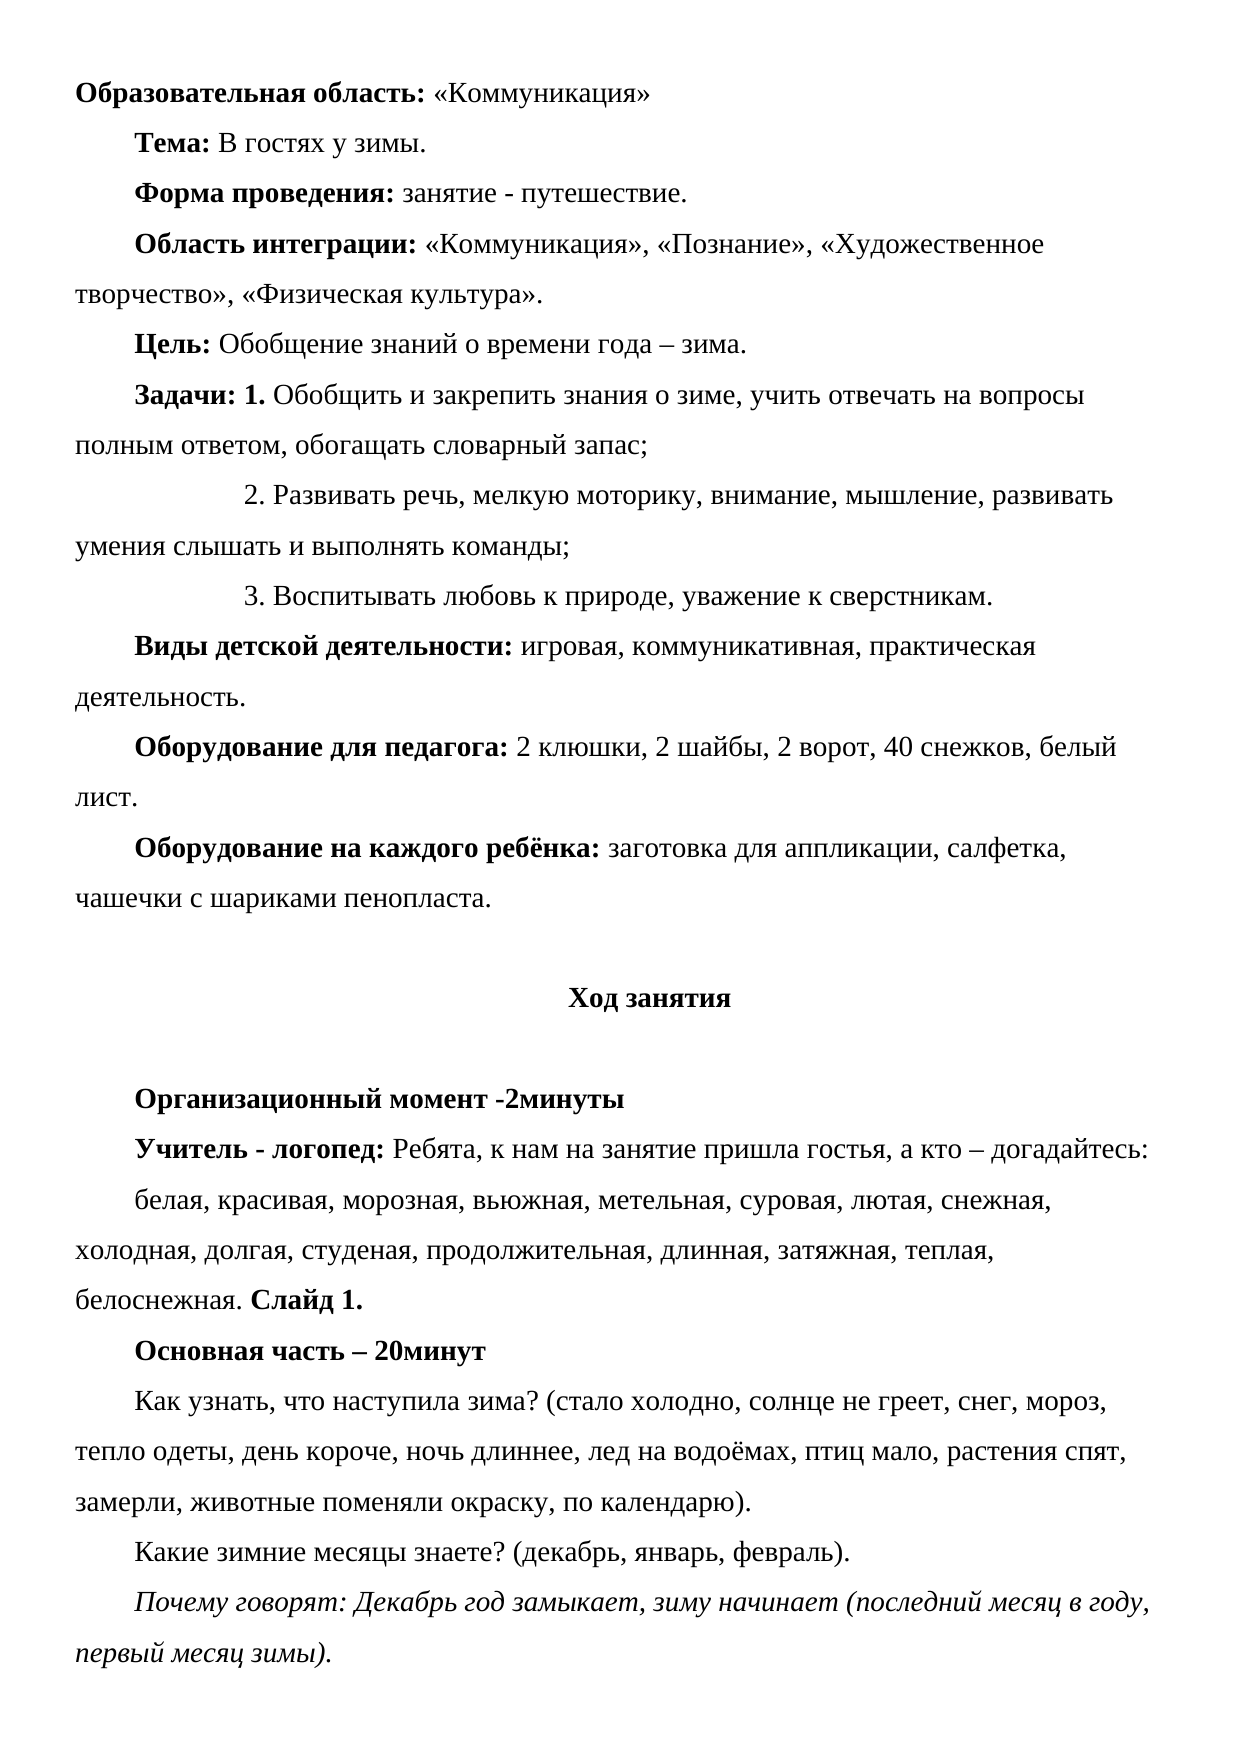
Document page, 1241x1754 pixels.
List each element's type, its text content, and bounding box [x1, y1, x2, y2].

text Цель: Обобщение знаний о времени года – зима. [75, 327, 1165, 360]
text Ход занятия [75, 981, 1165, 1014]
text Почему говорят: Декабрь год замыкает, зиму начинает (последний месяц в году, первый месяц зимы). [75, 1584, 1165, 1668]
text Форма проведения: занятие - путешествие. [75, 176, 1165, 209]
text Область интеграции: «Коммуникация», «Познание», «Художественное творчество», «Физическая культура». [75, 226, 1165, 310]
text Виды детской деятельности: игровая, коммуникативная, практическая деятельность. [75, 628, 1165, 712]
text белая, красивая, морозная, вьюжная, метельная, суровая, лютая, снежная, холодная, долгая, студеная, продолжительная, длинная, затяжная, теплая, белоснежная. Слайд 1. [75, 1182, 1165, 1316]
text Учитель - логопед: Ребята, к нам на занятие пришла гостья, а кто – догадайтесь: [75, 1132, 1165, 1165]
text Задачи: 1. Обобщить и закрепить знания о зиме, учить отвечать на вопросы полным ответом, обогащать словарный запас; [75, 377, 1165, 461]
text Какие зимние месяцы знаете? (декабрь, январь, февраль). [75, 1534, 1165, 1568]
text 2. Развивать речь, мелкую моторику, внимание, мышление, развивать умения слышать и выполнять команды; [75, 477, 1165, 561]
text Оборудование для педагога: 2 клюшки, 2 шайбы, 2 ворот, 40 снежков, белый лист. [75, 729, 1165, 813]
text Тема: В гостях у зимы. [75, 125, 1165, 159]
text Образовательная область: «Коммуникация» [75, 75, 1165, 108]
text 3. Воспитывать любовь к природе, уважение к сверстникам. [75, 578, 1165, 612]
text Оборудование на каждого ребёнка: заготовка для аппликации, салфетка, чашечки с шариками пенопласта. [75, 830, 1165, 913]
text Организационный момент -2минуты [75, 1081, 1165, 1115]
text Как узнать, что наступила зима? (стало холодно, солнце не греет, снег, мороз, тепло одеты, день короче, ночь длиннее, лед на водоёмах, птиц мало, растения спят, замерли, животные поменяли окраску, по календарю). [75, 1383, 1165, 1517]
text Основная часть – 20минут [75, 1333, 1165, 1366]
